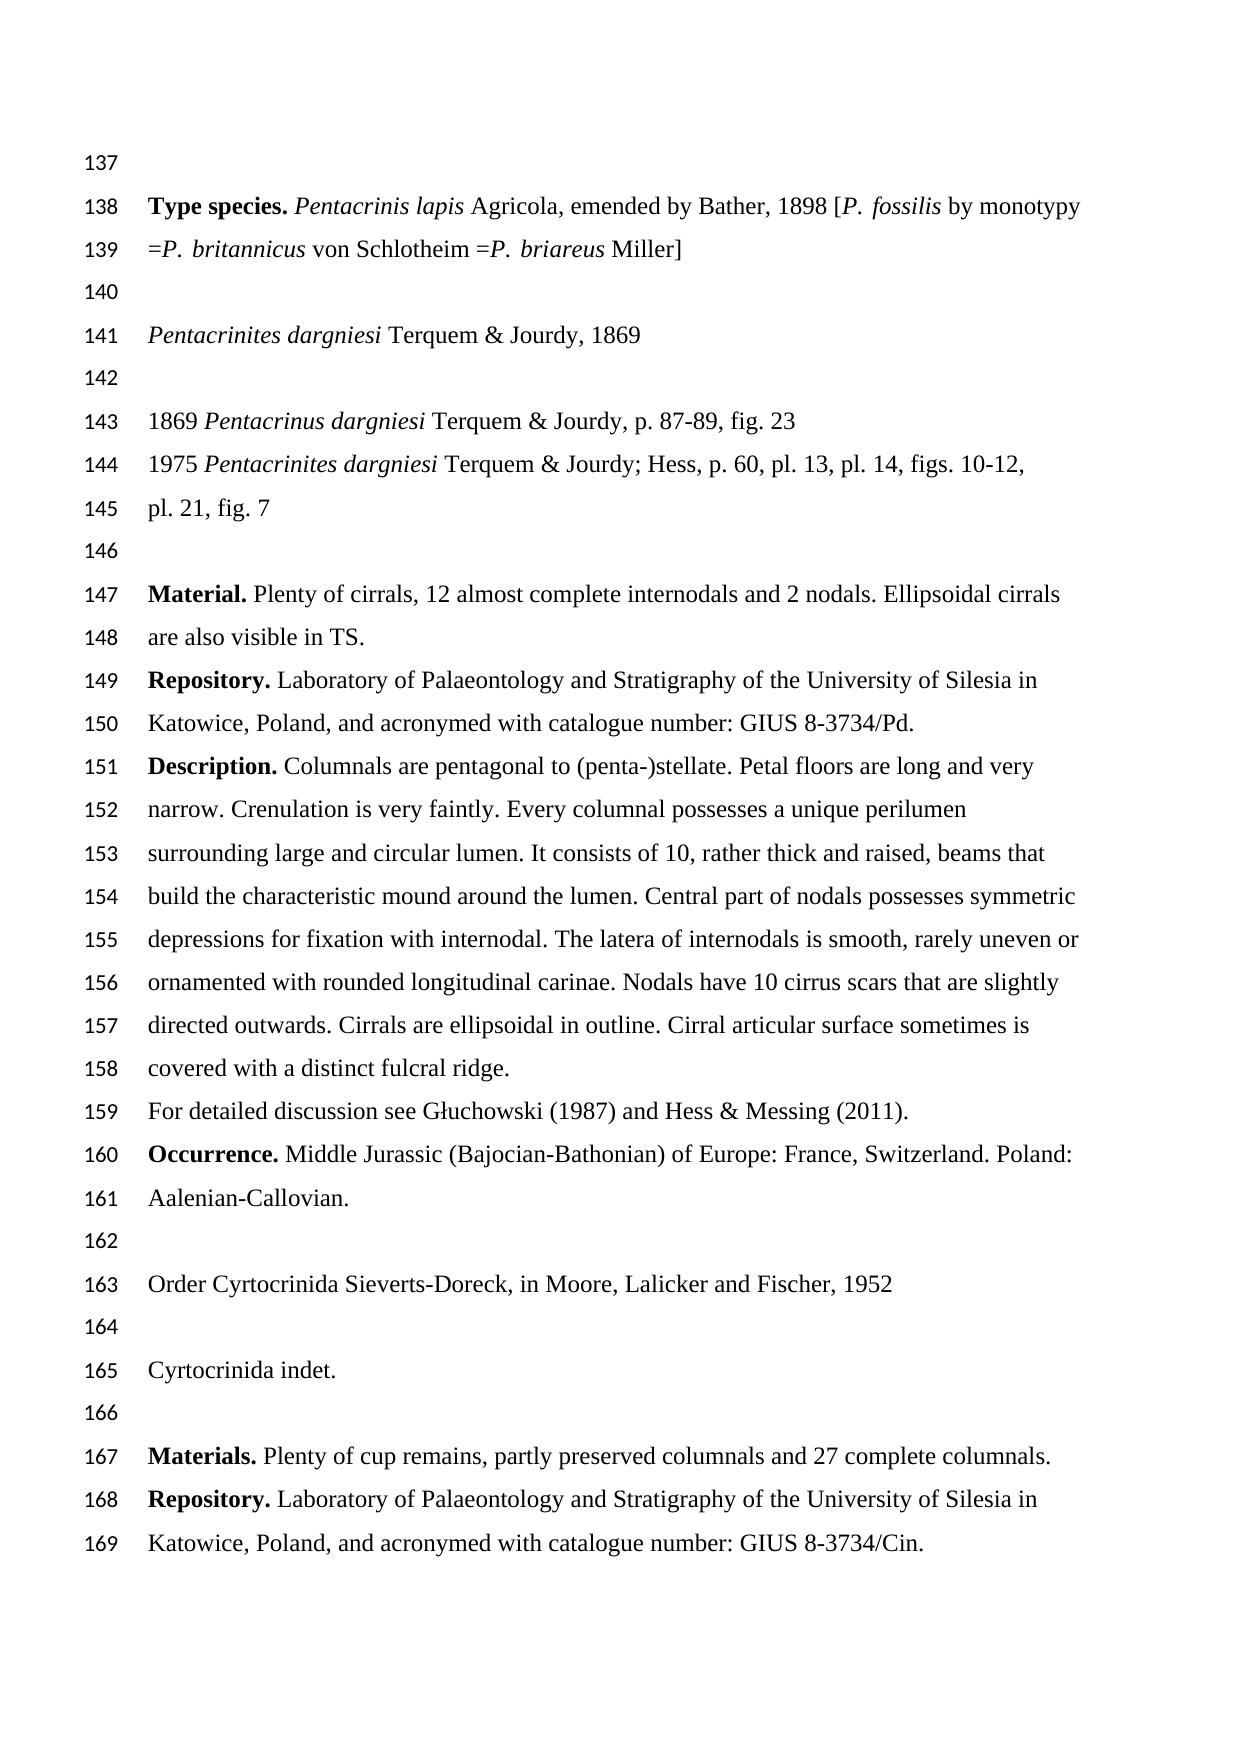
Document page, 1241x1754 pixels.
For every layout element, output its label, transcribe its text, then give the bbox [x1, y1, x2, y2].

text Pentacrinites dargniesi Terquem & Jourdy, 1869 [148, 320, 1093, 349]
text For detailed discussion see Głuchowski (1987) and Hess & Messing (2011). [148, 1096, 1093, 1125]
text Type species. Pentacrinis lapis Agricola, emended by Bather, 1898 [P. fossilis by monotypy =P. britannicus von Schlotheim =P. briareus Miller] [148, 191, 1093, 263]
text Description. Columnals are pentagonal to (penta-)stellate. Petal floors are long and very narrow. Crenulation is very faintly. Every columnal possesses a unique perilumen surrounding large and circular lumen. It consists of 10, rather thick and raised, beams that build the characteristic mound around the lumen. Central part of nodals possesses symmetric depressions for fixation with internodal. The latera of internodals is smooth, rarely uneven or ornamented with rounded longitudinal carinae. Nodals have 10 cirrus scars that are slightly directed outwards. Cirrals are ellipsoidal in outline. Cirral articular surface sometimes is covered with a distinct fulcral ridge. [148, 751, 1093, 1082]
text Repository. Laboratory of Palaeontology and Stratigraphy of the University of Silesia in Katowice, Poland, and acronymed with catalogue number: GIUS 8-3734/Cin. [148, 1484, 1093, 1556]
text Order Cyrtocrinida Sieverts-Doreck, in Moore, Lalicker and Fischer, 1952 [148, 1269, 1093, 1298]
text Occurrence. Middle Jurassic (Bajocian-Bathonian) of Europe: France, Switzerland. Poland: Aalenian-Callovian. [148, 1139, 1093, 1211]
text 1975 Pentacrinites dargniesi Terquem & Jourdy; Hess, p. 60, pl. 13, pl. 14, figs. 10-12, pl. 21, fig. 7 [148, 449, 1093, 521]
text Material. Plenty of cirrals, 12 almost complete internodals and 2 nodals. Ellipsoidal cirrals are also visible in TS. [148, 579, 1093, 651]
text Repository. Laboratory of Palaeontology and Stratigraphy of the University of Silesia in Katowice, Poland, and acronymed with catalogue number: GIUS 8-3734/Pd. [148, 665, 1093, 737]
text Materials. Plenty of cup remains, partly preserved columnals and 27 complete columnals. [148, 1441, 1093, 1470]
text 1869 Pentacrinus dargniesi Terquem & Jourdy, p. 87-89, fig. 23 [148, 406, 1093, 435]
text Cyrtocrinida indet. [148, 1355, 1093, 1384]
